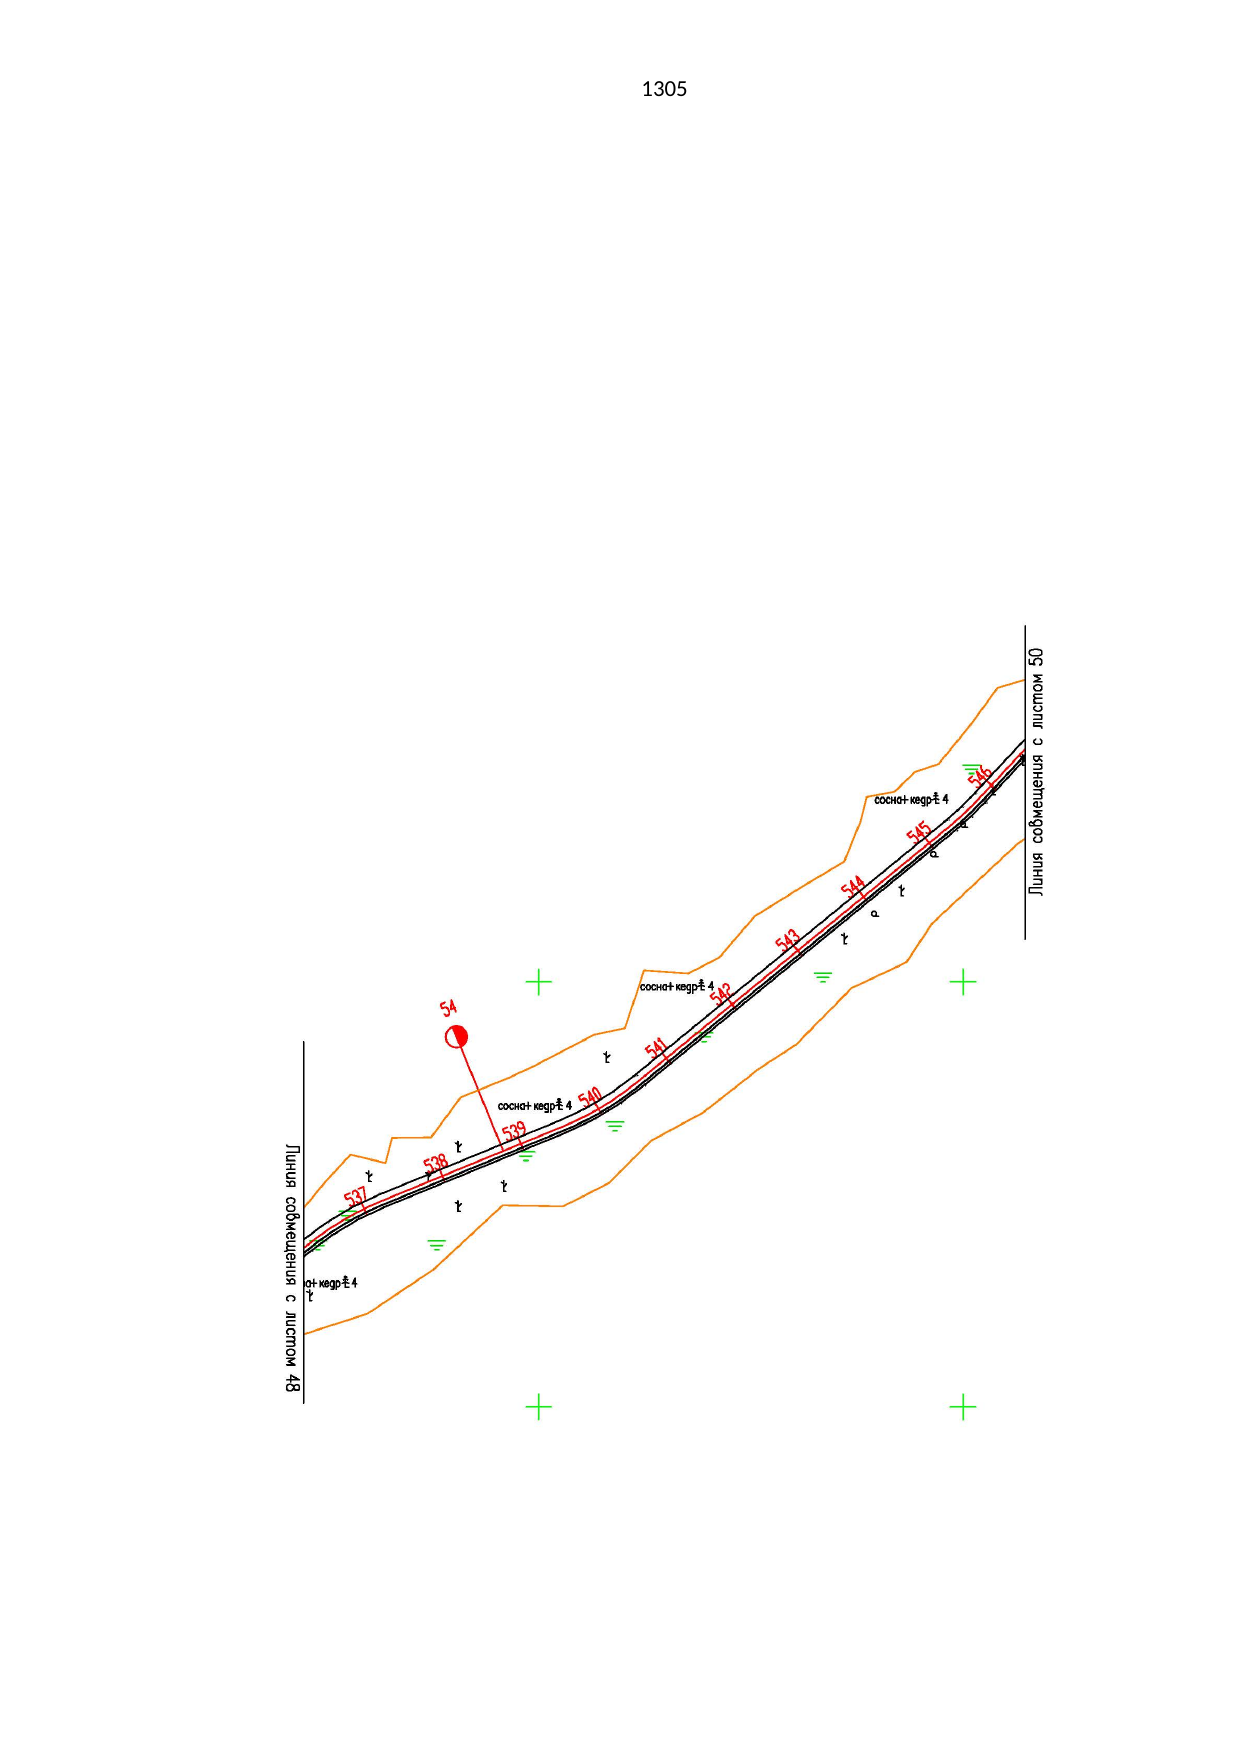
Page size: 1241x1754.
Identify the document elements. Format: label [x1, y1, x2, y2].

picture [279, 395, 1050, 1573]
